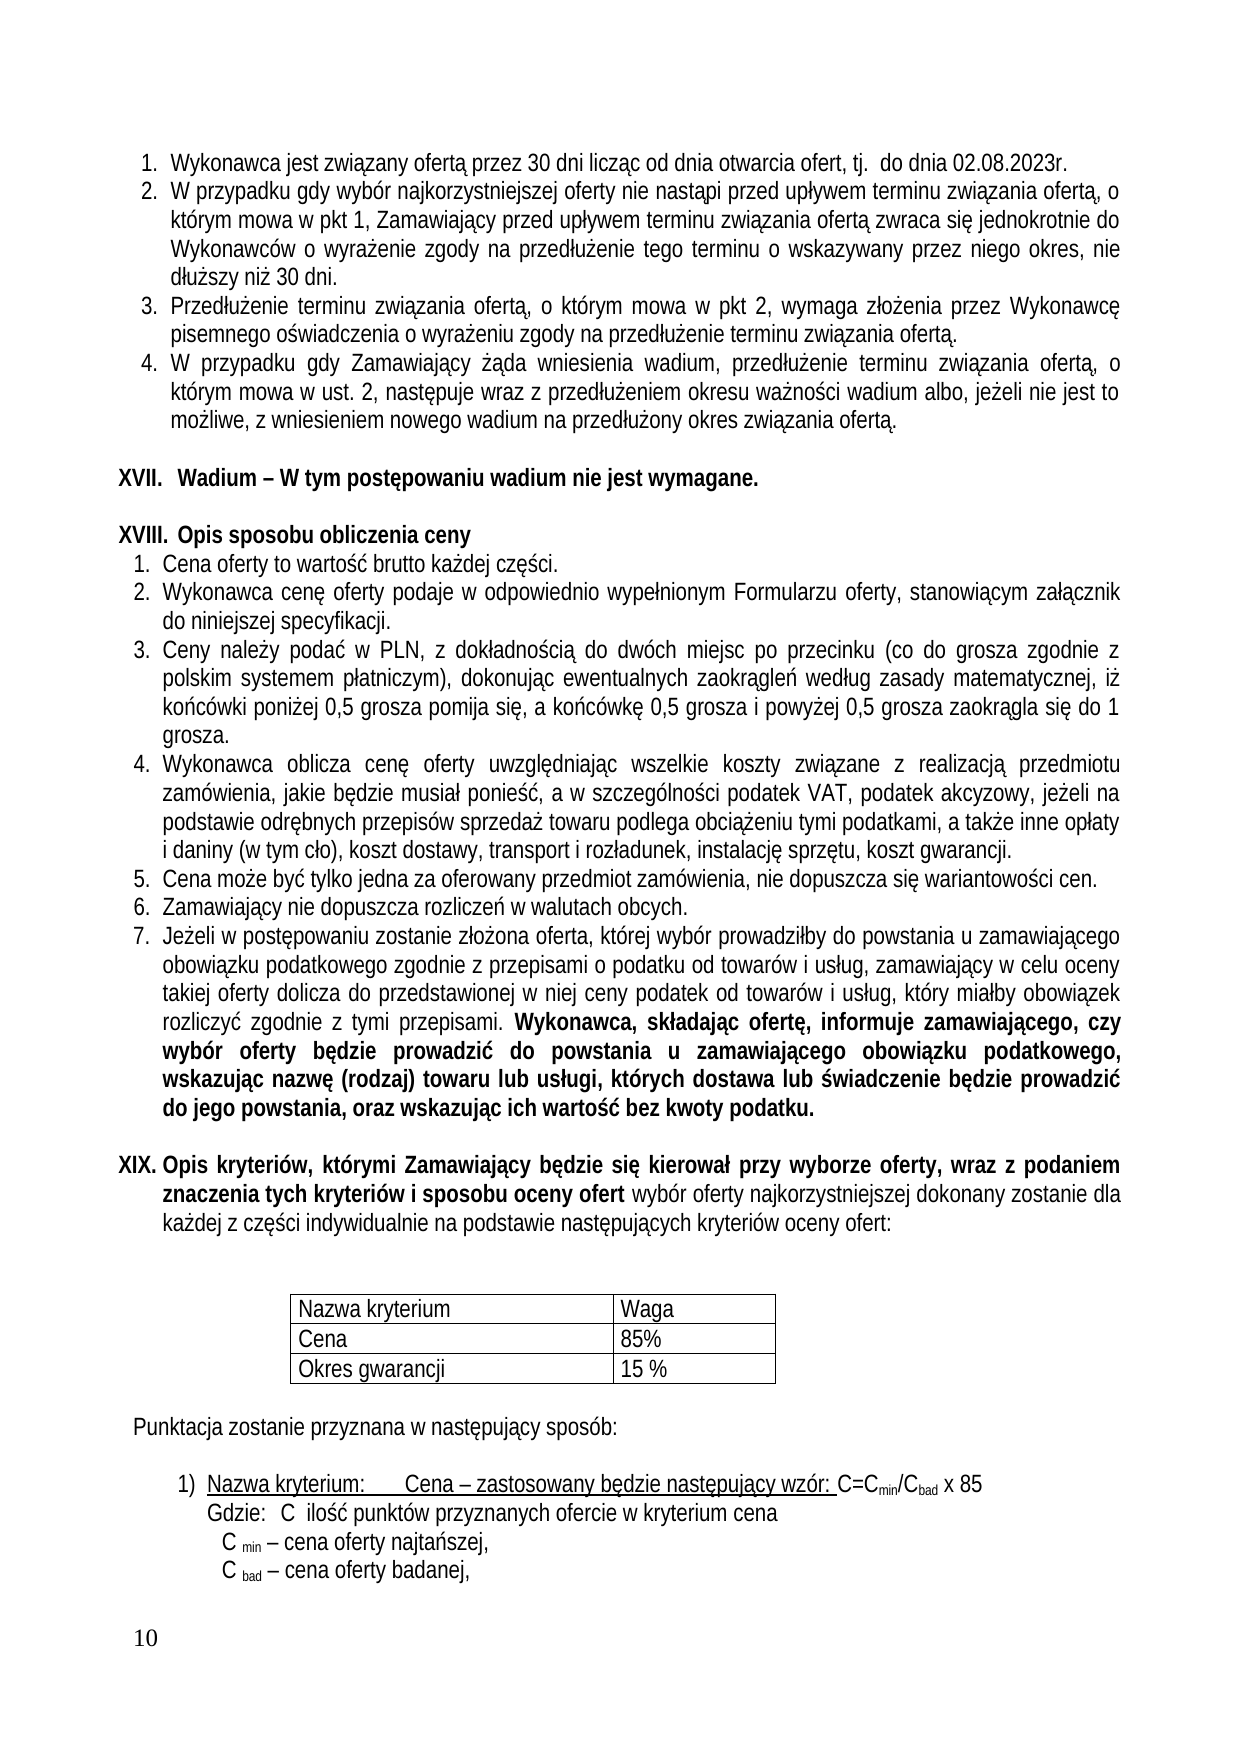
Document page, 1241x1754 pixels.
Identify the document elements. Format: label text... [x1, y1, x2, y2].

list Wykonawca cenę oferty podaje w odpowiednio wypełnionym Formularzu oferty, stanowiącym załącznik do niniejszej specyfikacji. [133, 577, 1122, 634]
list Wykonawca oblicza cenę oferty uwzględniając wszelkie koszty związane z realizacją przedmiotu zamówienia, jakie będzie musiał ponieść, a w szczególności podatek VAT, podatek akcyzowy, jeżeli na podstawie odrębnych przepisów sprzedaż towaru podlega obciążeniu tymi podatkami, a także inne opłaty i daniny (w tym cło), koszt dostawy, transport i rozładunek, instalację sprzętu, koszt gwarancji. [133, 749, 1122, 864]
list W przypadku gdy wybór najkorzystniejszej oferty nie nastąpi przed upływem terminu związania ofertą, o którym mowa w pkt 1, Zamawiający przed upływem terminu związania ofertą zwraca się jednokrotnie do Wykonawców o wyrażenie zgody na przedłużenie tego terminu o wskazywany przez niego okres, nie dłuższy niż 30 dni. [141, 176, 1122, 291]
table_cell Okres gwarancji [291, 1354, 613, 1382]
table_header Waga [614, 1295, 775, 1323]
list Wadium – W tym postępowaniu wadium nie jest wymagane. [118, 463, 1122, 491]
list Wykonawca jest związany ofertą przez 30 dni licząc od dnia otwarcia ofert, tj. do dnia 02.08.2023r. [141, 148, 1122, 176]
list Jeżeli w postępowaniu zostanie złożona oferta, której wybór prowadziłby do powstania u zamawiającego obowiązku podatkowego zgodnie z przepisami o podatku od towarów i usług, zamawiający w celu oceny takiej oferty dolicza do przedstawionej w niej ceny podatek od towarów i usług, który miałby obowiązek rozliczyć zgodnie z tymi przepisami. Wykonawca, składając ofertę, informuje zamawiającego, czy wybór oferty będzie prowadzić do powstania u zamawiającego obowiązku podatkowego, wskazując nazwę (rodzaj) towaru lub usługi, których dostawa lub świadczenie będzie prowadzić do jego powstania, oraz wskazując ich wartość bez kwoty podatku. [133, 921, 1122, 1122]
list W przypadku gdy Zamawiający żąda wniesienia wadium, przedłużenie terminu związania ofertą, o którym mowa w ust. 2, następuje wraz z przedłużeniem okresu ważności wadium albo, jeżeli nie jest to możliwe, z wniesieniem nowego wadium na przedłużony okres związania ofertą. [141, 348, 1122, 434]
list Ceny należy podać w PLN, z dokładnością do dwóch miejsc po przecinku (co do grosza zgodnie z polskim systemem płatniczym), dokonując ewentualnych zaokrągleń według zasady matematycznej, iż końcówki poniżej 0,5 grosza pomija się, a końcówkę 0,5 grosza i powyżej 0,5 grosza zaokrągla się do 1 grosza. [133, 634, 1122, 749]
list Cena może być tylko jedna za oferowany przedmiot zamówienia, nie dopuszcza się wariantowości cen. [133, 864, 1122, 892]
table_header Nazwa kryterium [291, 1295, 613, 1323]
list Cena oferty to wartość brutto każdej części. [133, 549, 1122, 577]
list Nazwa kryterium: Cena – zastosowany będzie następujący wzór: C=Cmin/Cbad x 85 [177, 1469, 1073, 1498]
list Opis sposobu obliczenia ceny [118, 520, 1122, 549]
table_cell 15 % [614, 1354, 775, 1382]
table_cell Cena [291, 1324, 613, 1353]
text Gdzie: C ilość punktów przyznanych ofercie w kryterium cena [207, 1498, 1073, 1527]
text C min – cena oferty najtańszej, [133, 1527, 1073, 1555]
list Zamawiający nie dopuszcza rozliczeń w walutach obcych. [133, 892, 1122, 921]
text C bad – cena oferty badanej, [133, 1555, 1073, 1584]
table_cell 85% [614, 1324, 775, 1353]
list Przedłużenie terminu związania ofertą, o którym mowa w pkt 2, wymaga złożenia przez Wykonawcę pisemnego oświadczenia o wyrażeniu zgody na przedłużenie terminu związania ofertą. [141, 291, 1122, 348]
text Punktacja zostanie przyznana w następujący sposób: [133, 1412, 1089, 1441]
list Opis kryteriów, którymi Zamawiający będzie się kierował przy wyborze oferty, wraz z podaniem znaczenia tych kryteriów i sposobu oceny ofert wybór oferty najkorzystniejszej dokonany zostanie dla każdej z części indywidualnie na podstawie następujących kryteriów oceny ofert: [118, 1150, 1122, 1236]
